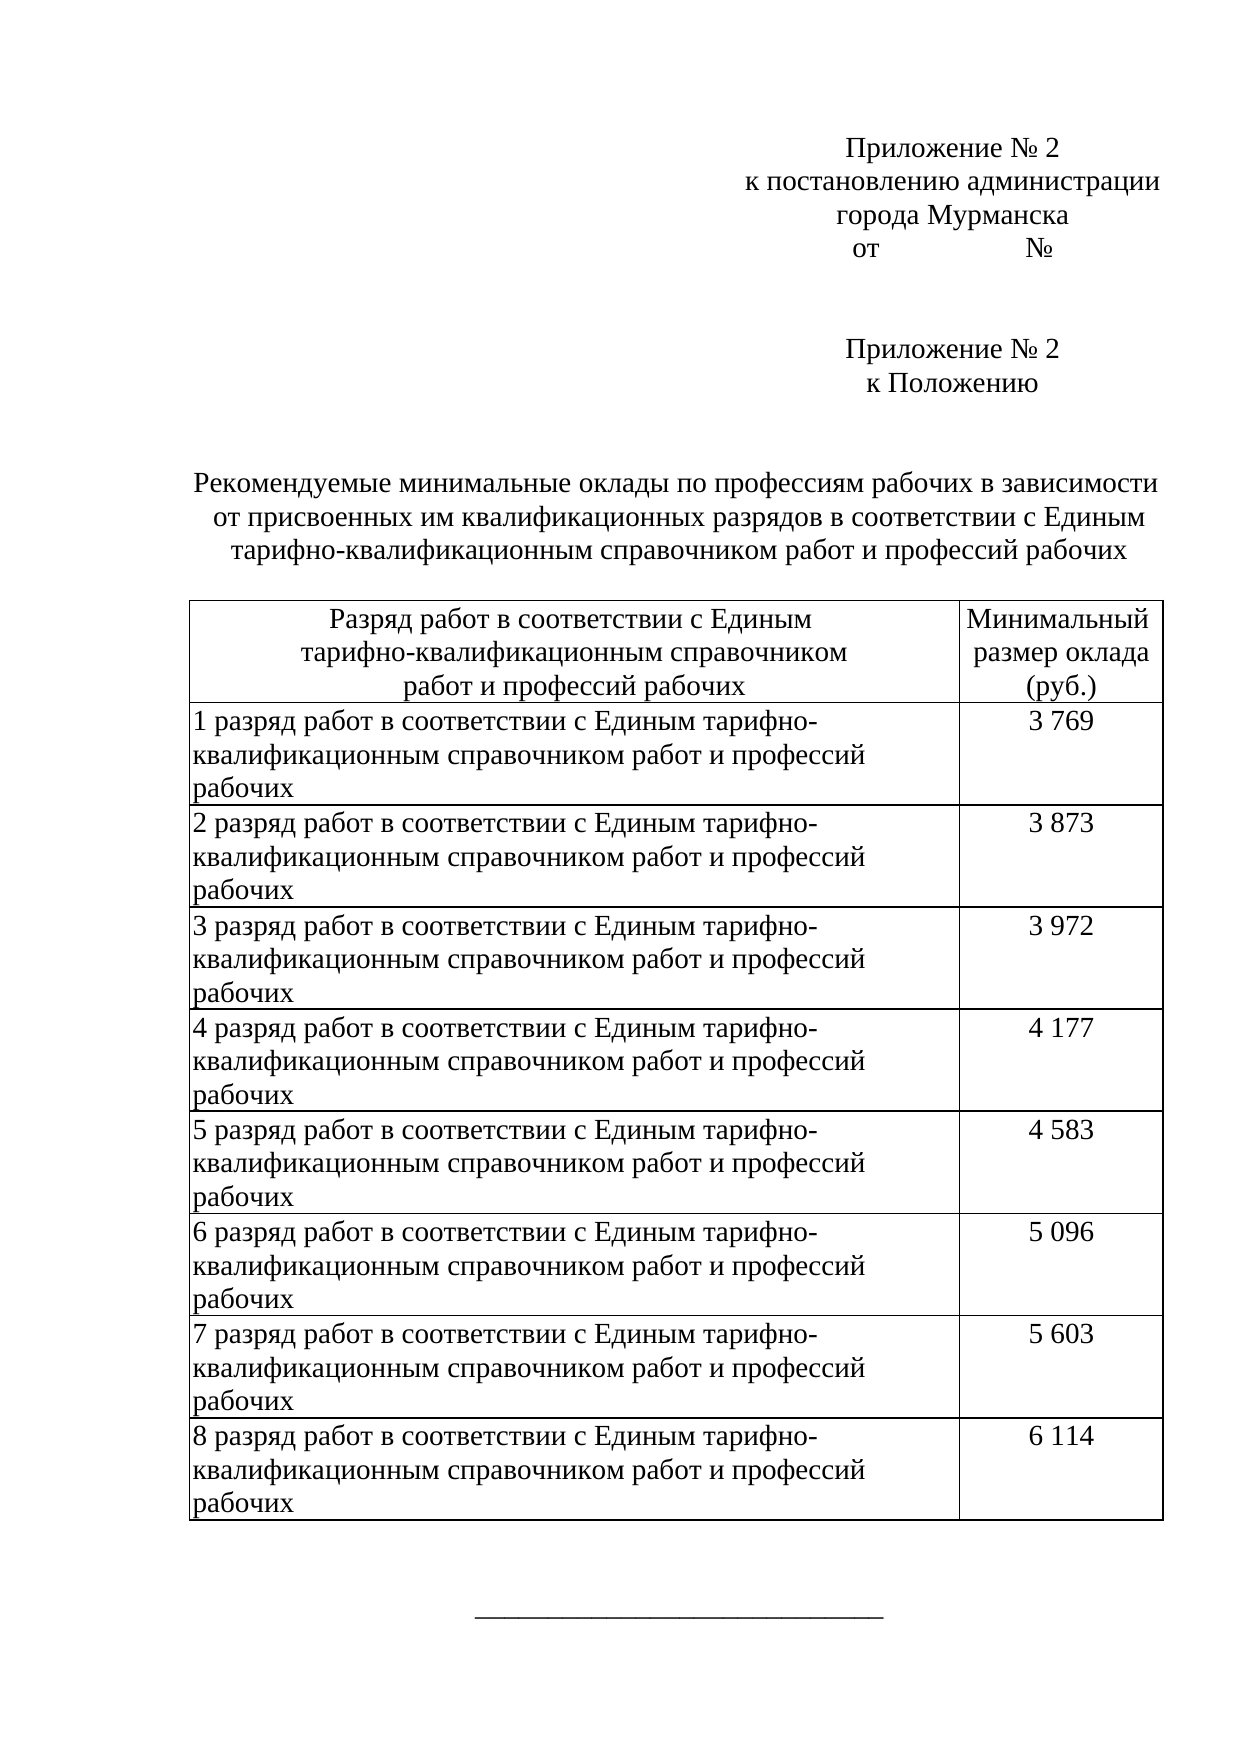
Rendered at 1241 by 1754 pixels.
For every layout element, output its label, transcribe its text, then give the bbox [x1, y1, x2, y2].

text от 00.00.0000 № [738, 231, 1167, 264]
table_header Разряд работ в соответствии с Единым тарифно-квалификационным справочником работ и профессий рабочих [190, 601, 959, 702]
table_cell 4 177 [960, 1010, 1162, 1110]
table_cell 5 096 [960, 1214, 1162, 1315]
text города Мурманска [738, 197, 1167, 231]
table_cell 8 разряд работ в соответствии с Единым тарифно-квалификационным справочником работ и профессий рабочих [190, 1419, 959, 1519]
text к Положению [738, 365, 1167, 398]
table_cell 3 разряд работ в соответствии с Единым тарифно-квалификационным справочником работ и профессий рабочих [190, 908, 959, 1008]
table_cell 3 769 [960, 703, 1162, 804]
table_cell 6 разряд работ в соответствии с Единым тарифно-квалификационным справочником работ и профессий рабочих [190, 1214, 959, 1315]
table_cell 4 разряд работ в соответствии с Единым тарифно-квалификационным справочником работ и профессий рабочих [190, 1010, 959, 1110]
table_cell 5 603 [960, 1316, 1162, 1417]
text ____________________________ [177, 1588, 1181, 1621]
text к постановлению администрации [738, 163, 1167, 197]
table_cell 3 972 [960, 908, 1162, 1008]
text Приложение № 2 [738, 130, 1167, 163]
text Рекомендуемые минимальные оклады по профессиям рабочих в зависимости от присвоенных им квалификационных разрядов в соответствии с Единым тарифно-квалификационным справочником работ и профессий рабочих [192, 465, 1167, 566]
table_cell 2 разряд работ в соответствии с Единым тарифно-квалификационным справочником работ и профессий рабочих [190, 806, 959, 906]
table_cell 7 разряд работ в соответствии с Единым тарифно-квалификационным справочником работ и профессий рабочих [190, 1316, 959, 1417]
table_cell 4 583 [960, 1112, 1162, 1213]
text Приложение № 2 [738, 331, 1167, 365]
table_cell 5 разряд работ в соответствии с Единым тарифно-квалификационным справочником работ и профессий рабочих [190, 1112, 959, 1213]
table_header Минимальный размер оклада (руб.) [960, 601, 1162, 702]
table_cell 3 873 [960, 806, 1162, 906]
table_cell 1 разряд работ в соответствии с Единым тарифно-квалификационным справочником работ и профессий рабочих [190, 703, 959, 804]
table_cell 6 114 [960, 1419, 1162, 1519]
